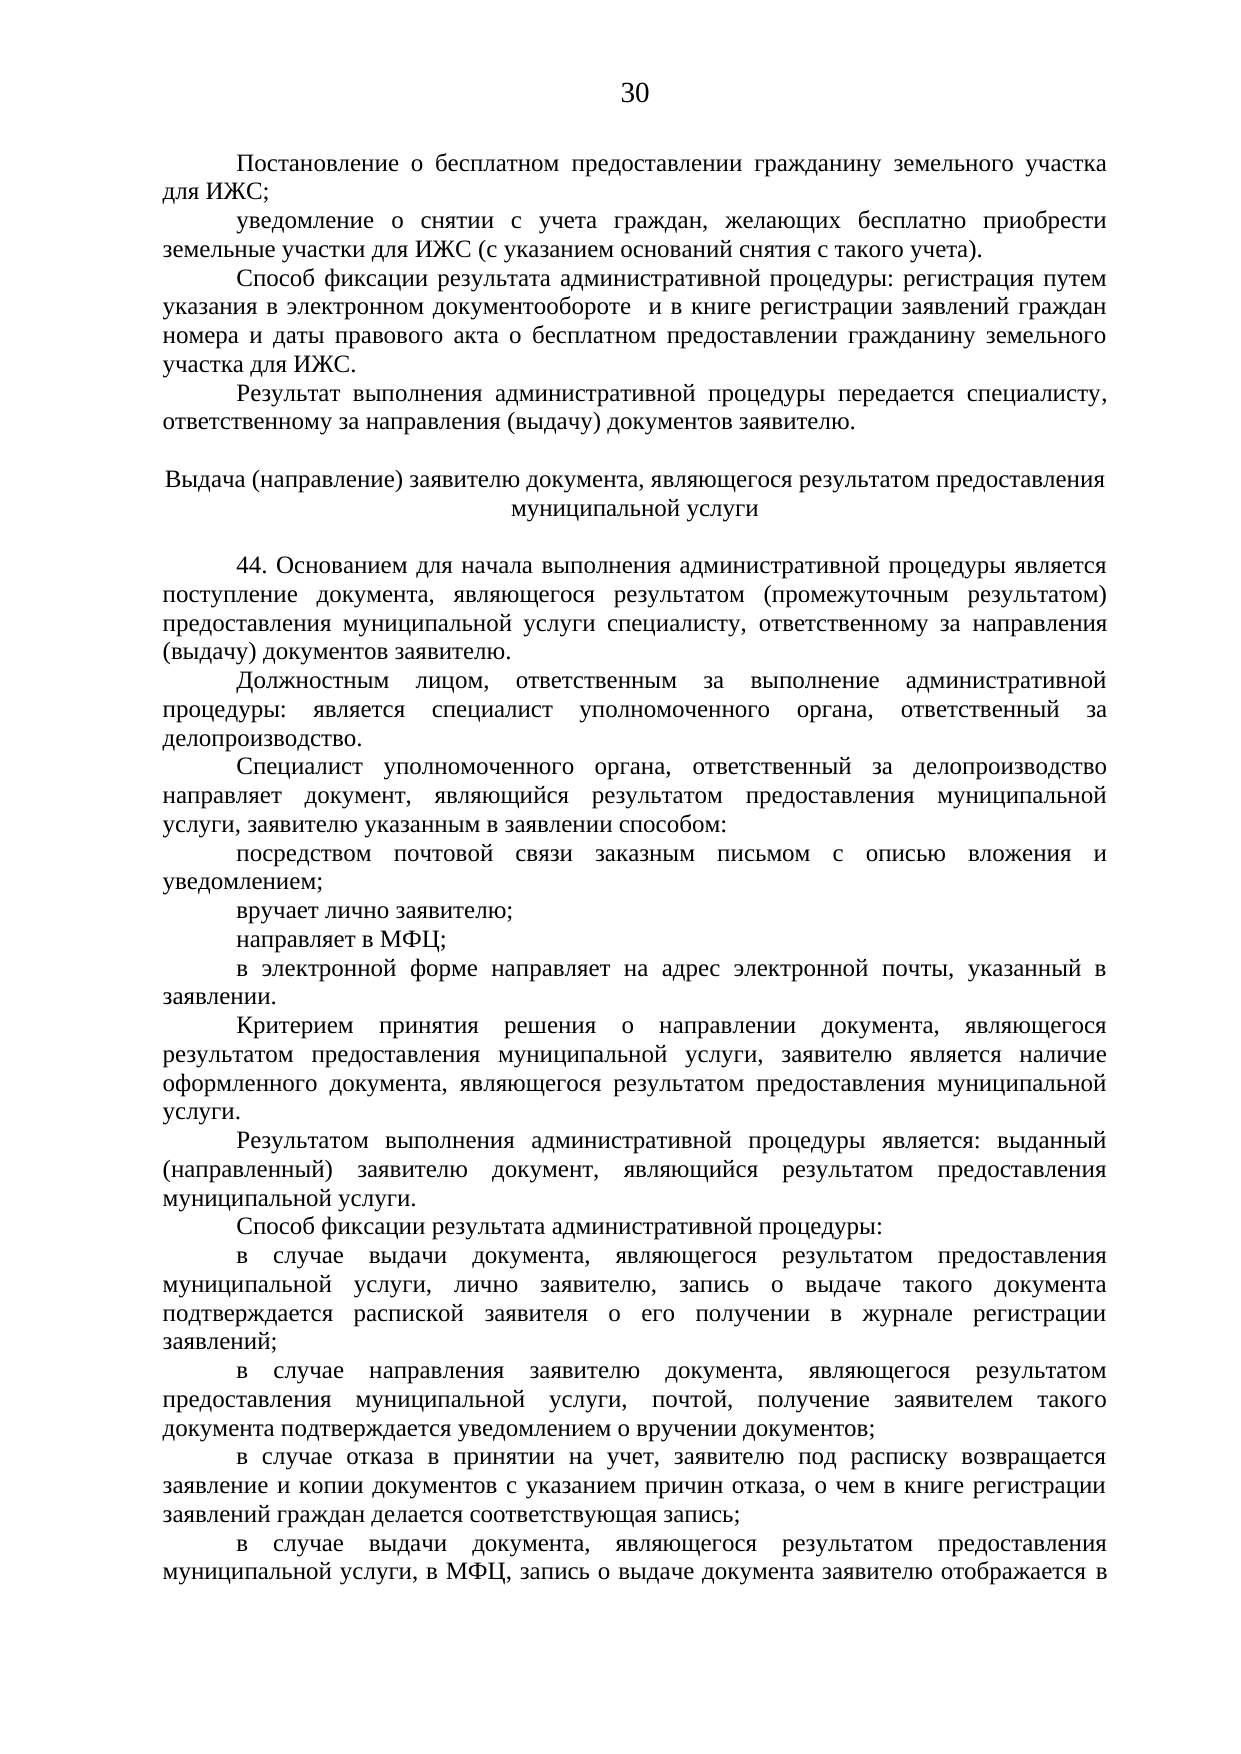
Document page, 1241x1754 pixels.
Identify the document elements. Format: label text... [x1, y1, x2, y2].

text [162, 1528, 1107, 1585]
text Специалист уполномоченного органа, ответственный за делопроизводство направляет документ, являющийся результатом предоставления муниципальной услуги, заявителю указанным в заявлении способом: [162, 751, 1107, 838]
text посредством почтовой связи заказным письмом с описью вложения и уведомлением; [162, 838, 1107, 895]
text Выдача (направление) заявителю документа, являющегося результатом предоставления муниципальной услуги [162, 464, 1107, 521]
text в случае выдачи документа, являющегося результатом предоставления муниципальной услуги, лично заявителю, запись о выдаче такого документа подтверждается распиской заявителя о его получении в журнале регистрации заявлений; [162, 1240, 1107, 1355]
text в случае направления заявителю документа, являющегося результатом предоставления муниципальной услуги, почтой, получение заявителем такого документа подтверждается уведомлением о вручении документов; [162, 1355, 1107, 1441]
text Способ фиксации результата административной процедуры: [162, 1211, 1107, 1240]
text Должностным лицом, ответственным за выполнение административной процедуры: является специалист уполномоченного органа, ответственный за делопроизводство. [162, 665, 1107, 751]
text в случае отказа в принятии на учет, заявителю под расписку возвращается заявление и копии документов с указанием причин отказа, о чем в книге регистрации заявлений граждан делается соответствующая запись; [162, 1441, 1107, 1528]
text уведомление о снятии с учета граждан, желающих бесплатно приобрести земельные участки для ИЖС (с указанием оснований снятия с такого учета). [162, 205, 1107, 263]
text Способ фиксации результата административной процедуры: регистрация путем указания в электронном документообороте и в книге регистрации заявлений граждан номера и даты правового акта о бесплатном предоставлении гражданину земельного участка для ИЖС. [162, 263, 1107, 378]
text направляет в МФЦ; [162, 924, 1107, 953]
text Постановление о бесплатном предоставлении гражданину земельного участка для ИЖС; [162, 148, 1107, 205]
text в электронной форме направляет на адрес электронной почты, указанный в заявлении. [162, 953, 1107, 1010]
text вручает лично заявителю; [162, 895, 1107, 924]
text 44. Основанием для начала выполнения административной процедуры является поступление документа, являющегося результатом (промежуточным результатом) предоставления муниципальной услуги специалисту, ответственному за направления (выдачу) документов заявителю. [162, 550, 1107, 665]
text Критерием принятия решения о направлении документа, являющегося результатом предоставления муниципальной услуги, заявителю является наличие оформленного документа, являющегося результатом предоставления муниципальной услуги. [162, 1010, 1107, 1125]
text Результатом выполнения административной процедуры является: выданный (направленный) заявителю документ, являющийся результатом предоставления муниципальной услуги. [162, 1125, 1107, 1211]
text Результат выполнения административной процедуры передается специалисту, ответственному за направления (выдачу) документов заявителю. [162, 378, 1107, 435]
